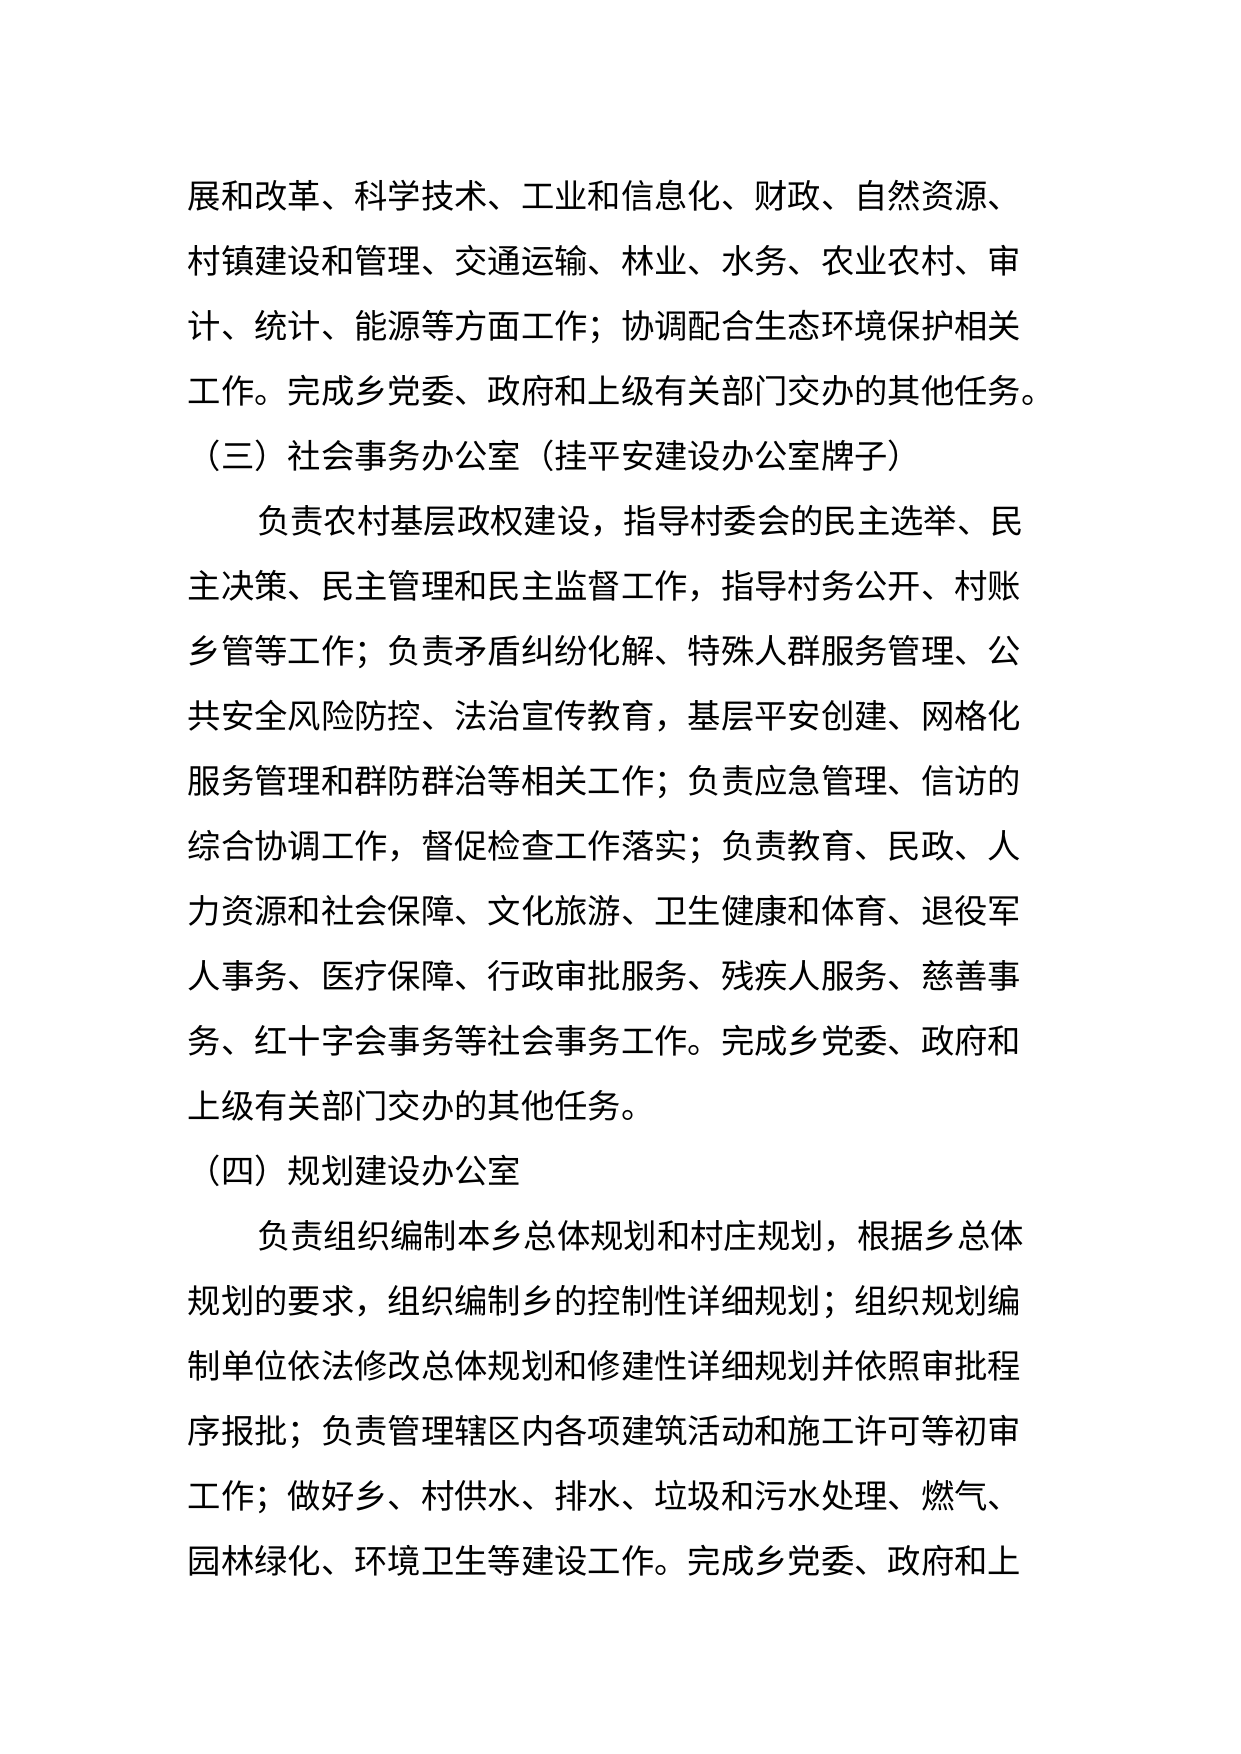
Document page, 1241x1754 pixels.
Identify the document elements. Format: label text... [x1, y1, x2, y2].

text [187, 1202, 1053, 1592]
text 负责农村基层政权建设，指导村委会的民主选举、民主决策、民主管理和民主监督工作，指导村务公开、村账乡管等工作；负责矛盾纠纷化解、特殊人群服务管理、公共安全风险防控、法治宣传教育，基层平安创建、网格化服务管理和群防群治等相关工作；负责应急管理、信访的综合协调工作，督促检查工作落实；负责教育、民政、人力资源和社会保障、文化旅游、卫生健康和体育、退役军人事务、医疗保障、行政审批服务、残疾人服务、慈善事务、红十字会事务等社会事务工作。完成乡党委、政府和上级有关部门交办的其他任务。 [187, 487, 1053, 1137]
text （四）规划建设办公室 [187, 1137, 1053, 1202]
text （三）社会事务办公室（挂平安建设办公室牌子） [187, 422, 1053, 487]
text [187, 162, 1053, 422]
